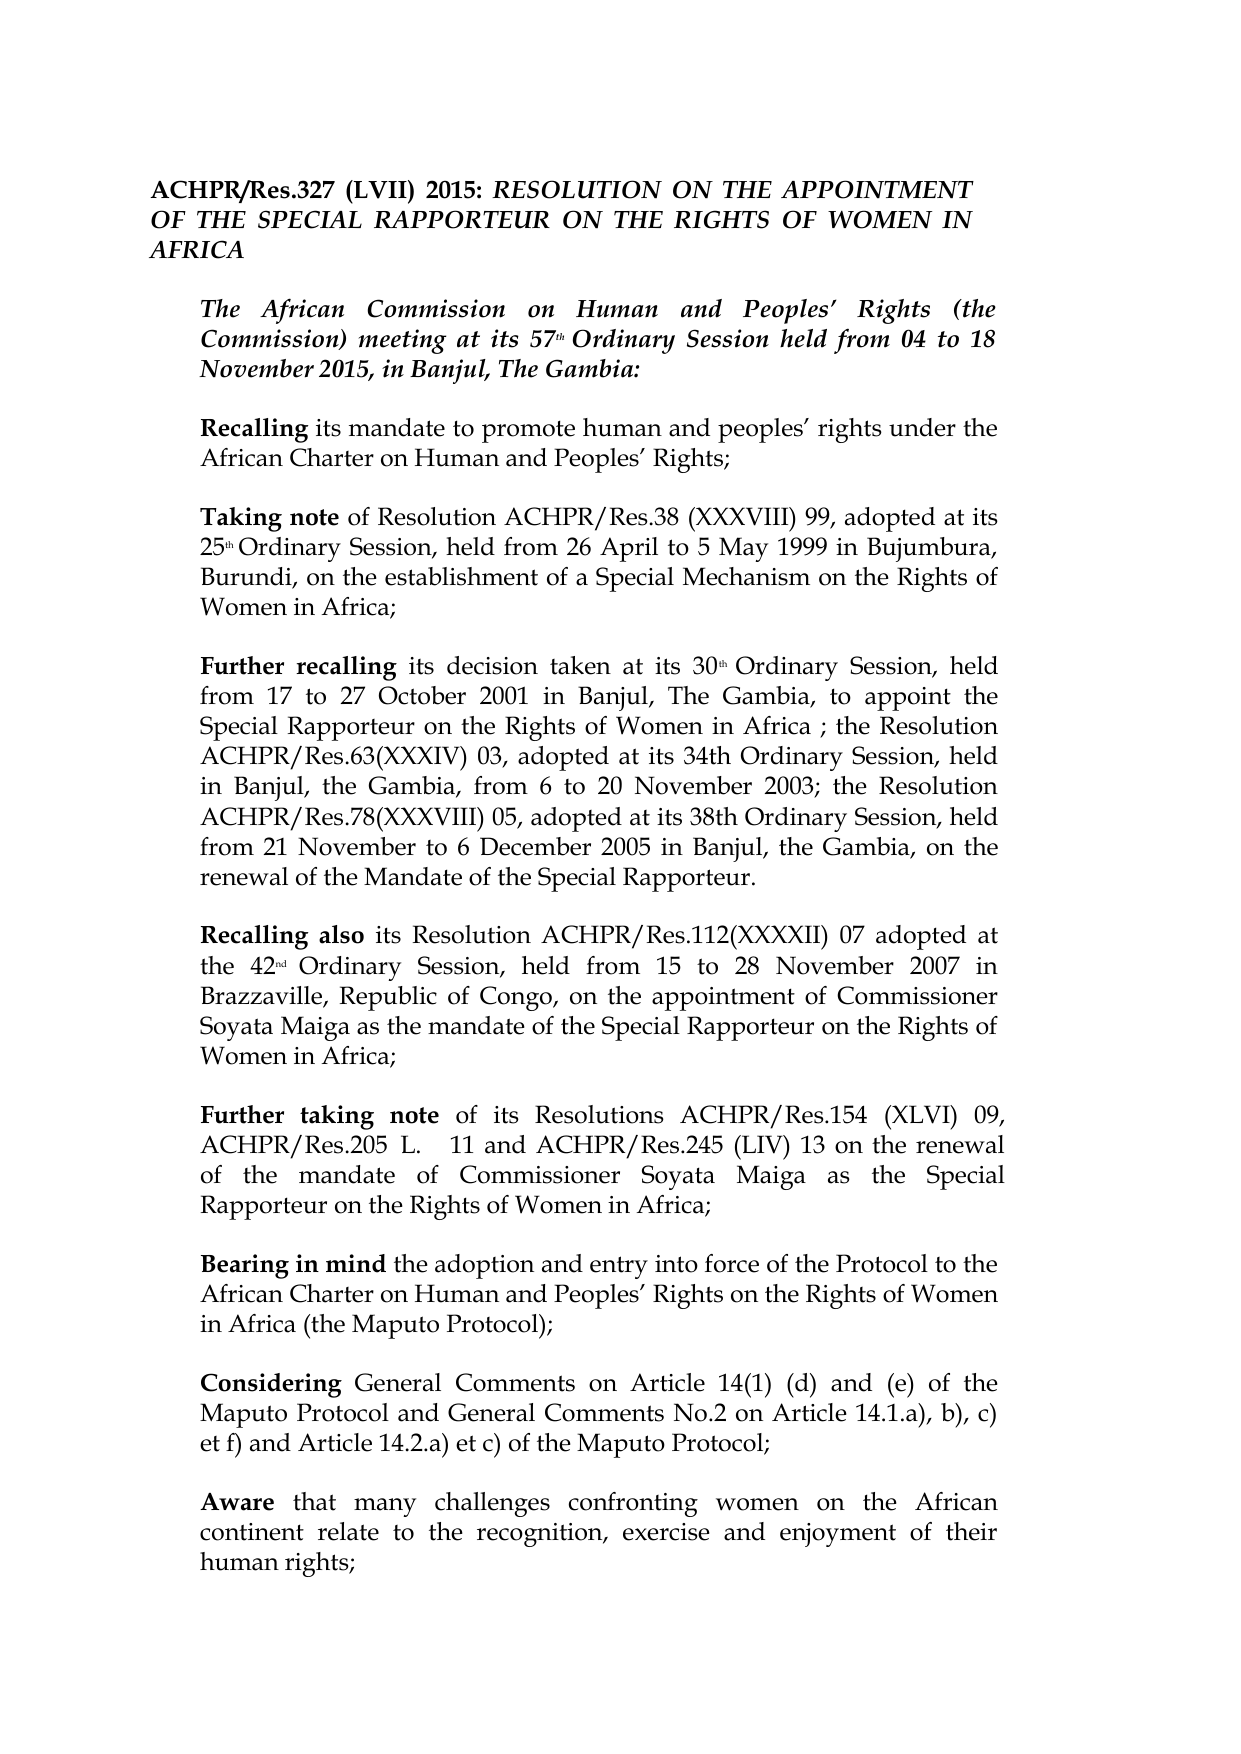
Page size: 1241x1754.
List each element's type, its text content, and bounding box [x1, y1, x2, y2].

text Bearing in mind the adoption and entry into force of the Protocol to the African Charter on Human and Peoples’ Rights on the Rights of Women in Africa (the Maputo Protocol); [200, 1249, 999, 1339]
text Considering General Comments on Article 14(1) (d) and (e) of the Maputo Protocol and General Comments No.2 on Article 14.1.a), b), c) et f) and Article 14.2.a) et c) of the Maputo Protocol; [200, 1368, 999, 1459]
text Recalling its mandate to promote human and peoples’ rights under the African Charter on Human and Peoples’ Rights; [200, 413, 999, 473]
text Aware that many challenges confronting women on the African continent relate to the recognition, exercise and enjoyment of their human rights; [200, 1487, 999, 1578]
text Recalling also its Resolution ACHPR/Res.112(XXXXII) 07 adopted at the 42nd Ordinary Session, held from 15 to 28 November 2007 in Brazzaville, Republic of Congo, on the appointment of Commissioner Soyata Maiga as the mandate of the Special Rapporteur on the Rights of Women in Africa; [200, 921, 999, 1071]
text Further recalling its decision taken at its 30th Ordinary Session, held from 17 to 27 October 2001 in Banjul, The Gambia, to appoint the Special Rapporteur on the Rights of Women in Africa ; the Resolution ACHPR/Res.63(XXXIV) 03, adopted at its 34th Ordinary Session, held in Banjul, the Gambia, from 6 to 20 November 2003; the Resolution ACHPR/Res.78(XXXVIII) 05, adopted at its 38th Ordinary Session, held from 21 November to 6 December 2005 in Banjul, the Gambia, on the renewal of the Mandate of the Special Rapporteur. [200, 651, 999, 892]
text The African Commission on Human and Peoples’ Rights (the Commission) meeting at its 57th Ordinary Session held from 04 to 18 November 2015, in Banjul, The Gambia: [200, 294, 999, 384]
text Taking note of Resolution ACHPR/Res.38 (XXXVIII) 99, adopted at its 25th Ordinary Session, held from 26 April to 5 May 1999 in Bujumbura, Burundi, on the establishment of a Special Mechanism on the Rights of Women in Africa; [200, 502, 999, 622]
text Further taking note of its Resolutions ACHPR/Res.154 (XLVI) 09, ACHPR/Res.205 L. 11 and ACHPR/Res.245 (LIV) 13 on the renewal of the mandate of Commissioner Soyata Maiga as the Special Rapporteur on the Rights of Women in Africa; [200, 1100, 1006, 1221]
text ACHPR/Res.327 (LVII) 2015: RESOLUTION ON THE APPOINTMENT OF THE SPECIAL RAPPORTEUR ON THE RIGHTS OF WOMEN IN AFRICA [150, 175, 976, 265]
